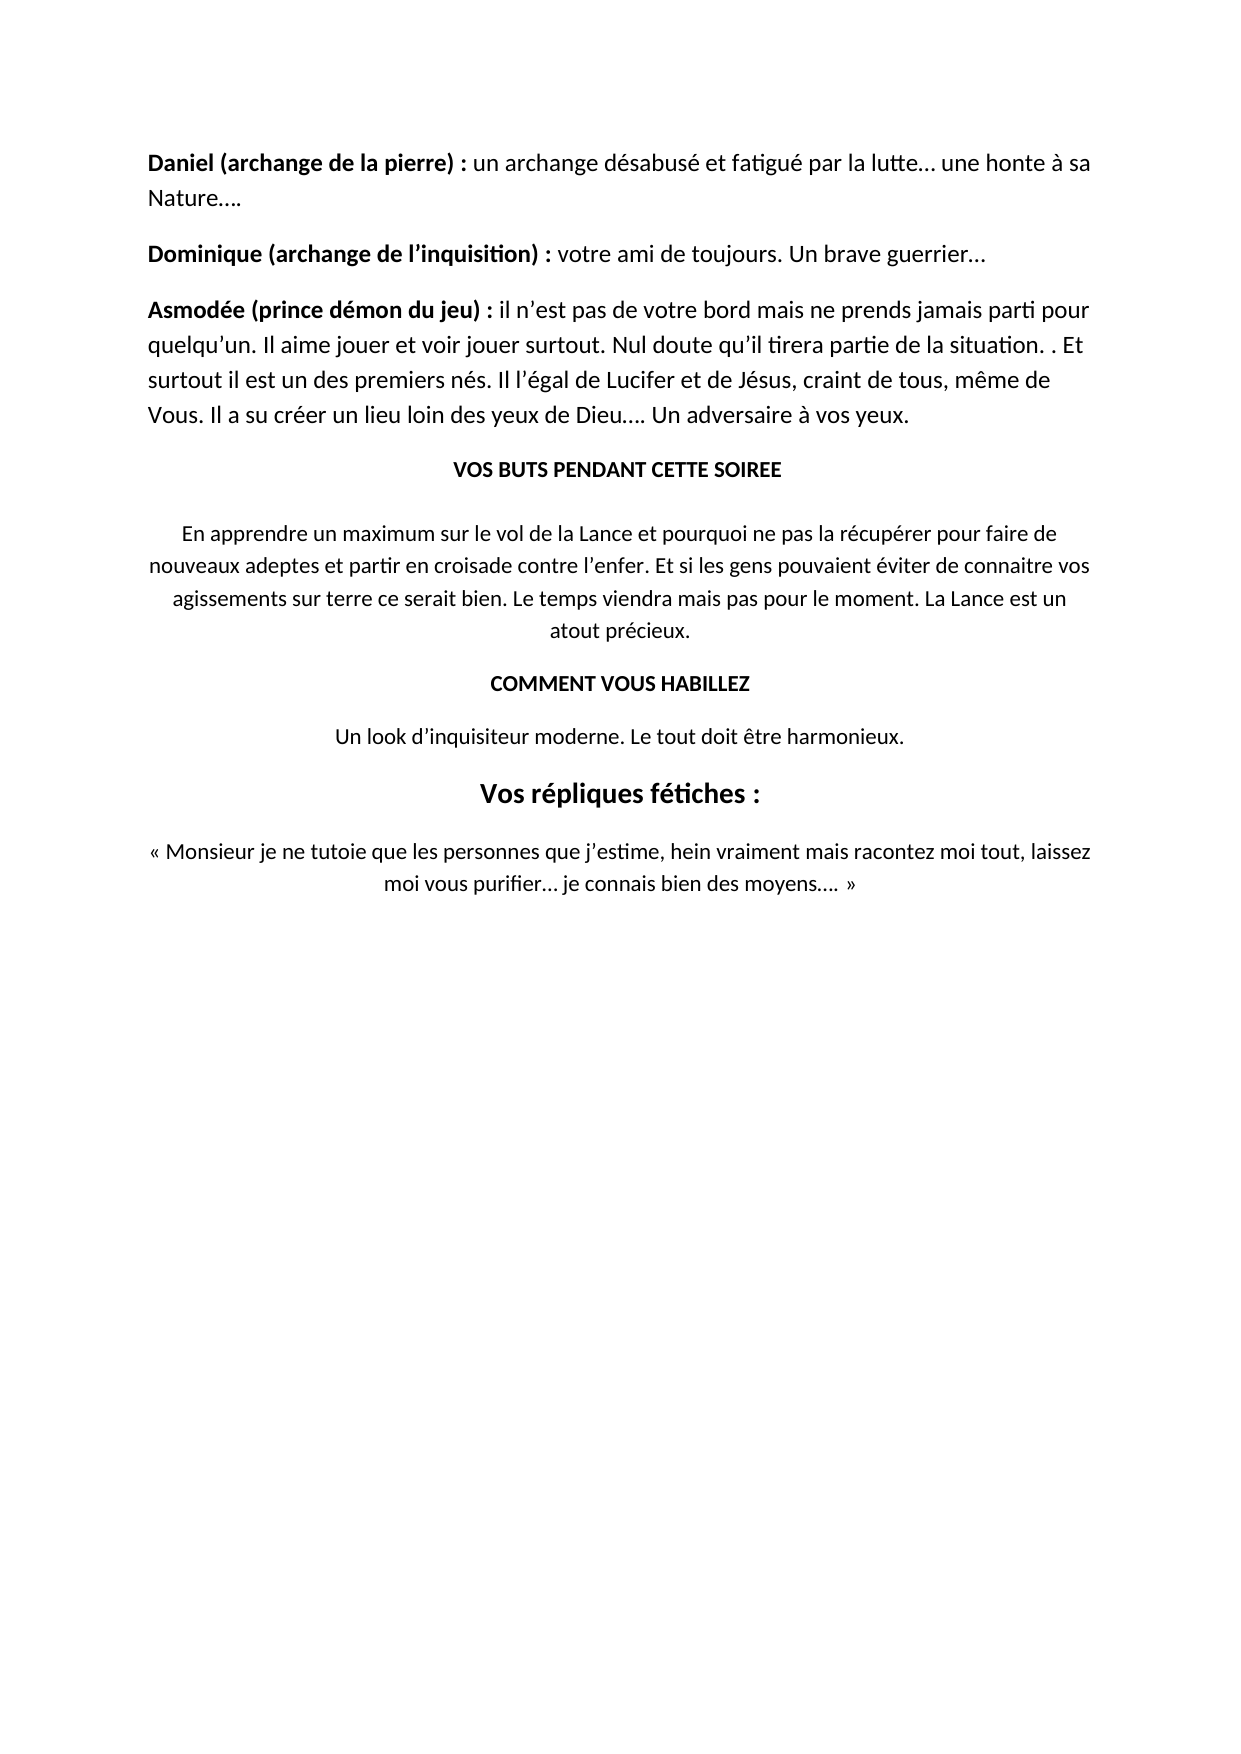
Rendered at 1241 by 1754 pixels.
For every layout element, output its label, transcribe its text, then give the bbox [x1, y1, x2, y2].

text « Monsieur je ne tutoie que les personnes que j’estime, hein vraiment mais racontez moi tout, laissez moi vous purifier… je connais bien des moyens…. » [148, 837, 1093, 897]
text COMMENT VOUS HABILLEZ [148, 669, 1093, 697]
text Vos répliques fétiches : [148, 775, 1093, 811]
text Asmodée (prince démon du jeu) : il n’est pas de votre bord mais ne prends jamais parti pour quelqu’un. Il aime jouer et voir jouer surtout. Nul doute qu’il tirera partie de la situation. . Et surtout il est un des premiers nés. Il l’égal de Lucifer et de Jésus, craint de tous, même de Vous. Il a su créer un lieu loin des yeux de Dieu…. Un adversaire à vos yeux. [148, 294, 1093, 430]
text VOS BUTS PENDANT CETTE SOIREE En apprendre un maximum sur le vol de la Lance et pourquoi ne pas la récupérer pour faire de nouveaux adeptes et partir en croisade contre l’enfer. Et si les gens pouvaient éviter de connaitre vos agissements sur terre ce serait bien. Le temps viendra mais pas pour le moment. La Lance est un atout précieux. [148, 455, 1093, 644]
text Un look d’inquisiteur moderne. Le tout doit être harmonieux. [148, 722, 1093, 750]
text Dominique (archange de l’inquisition) : votre ami de toujours. Un brave guerrier… [148, 238, 1093, 269]
text Daniel (archange de la pierre) : un archange désabusé et fatigué par la lutte… une honte à sa Nature…. [148, 148, 1093, 213]
